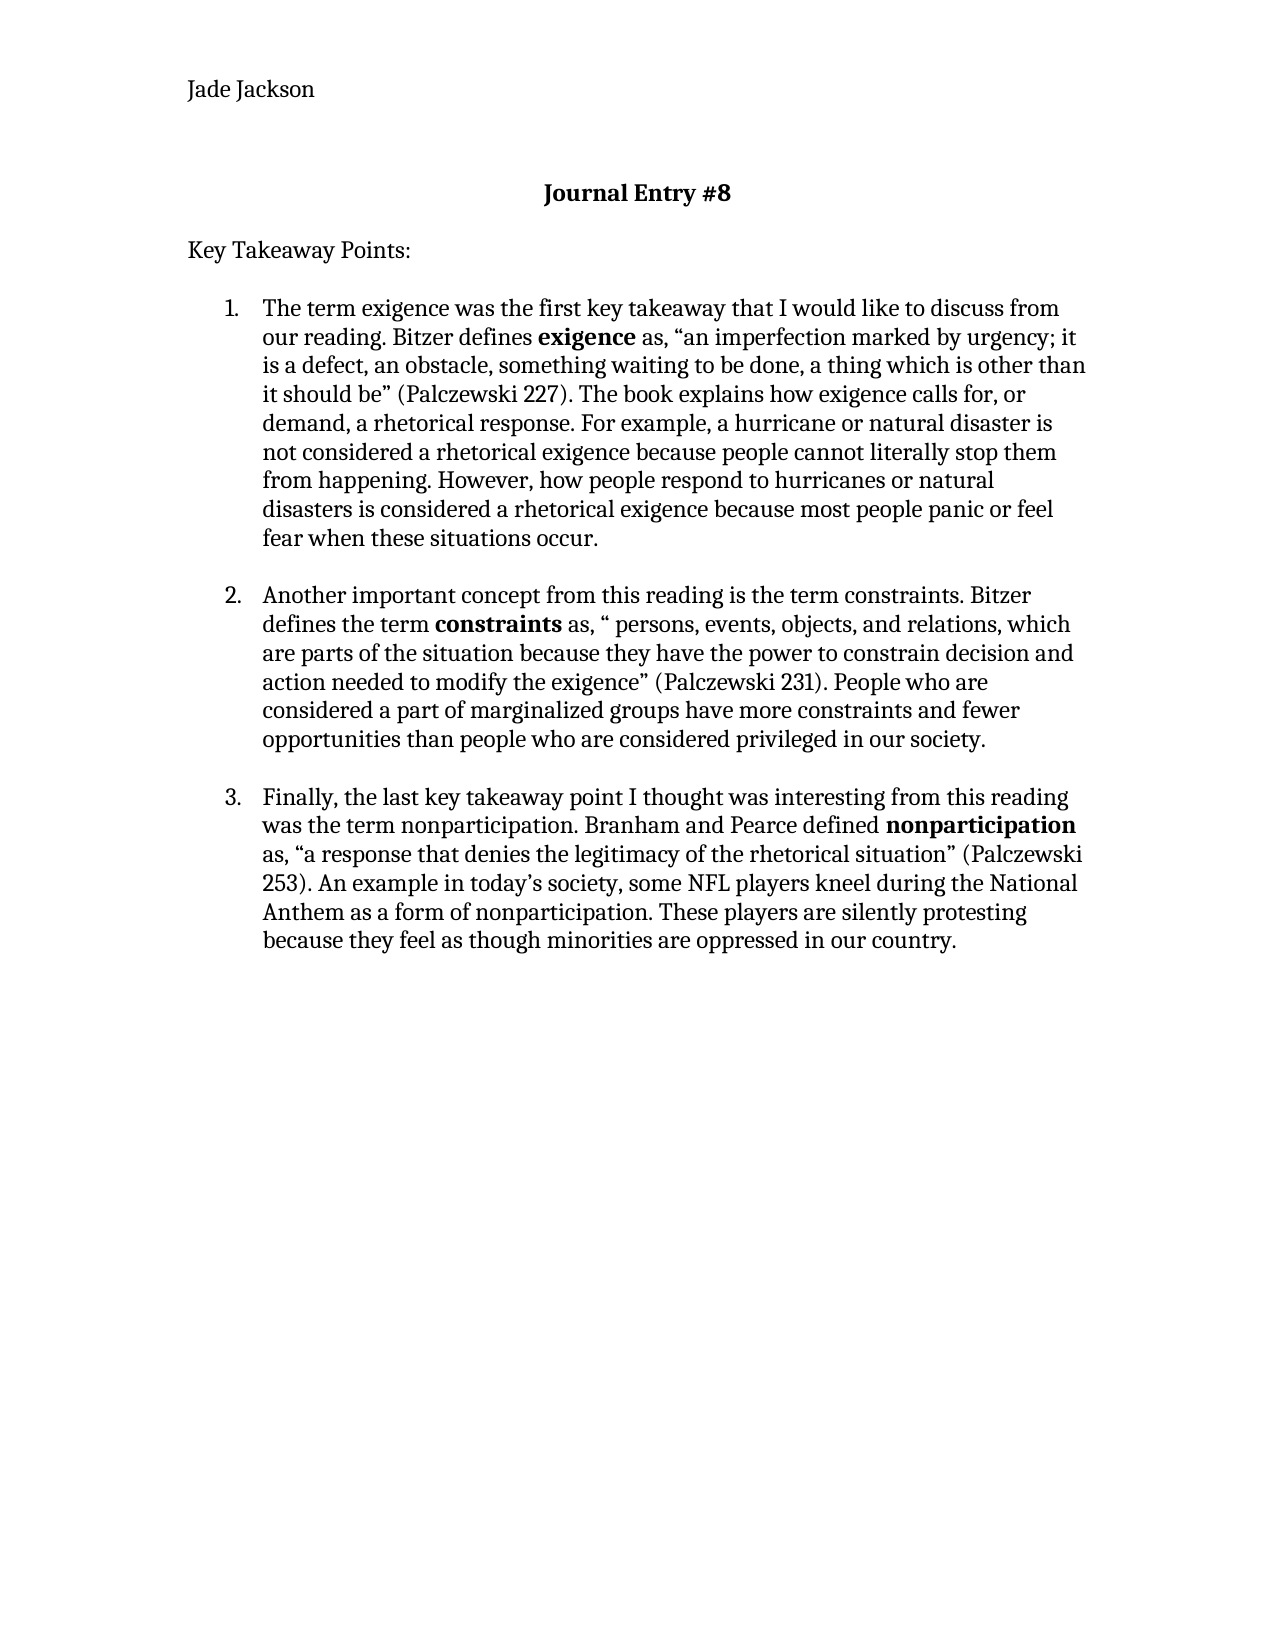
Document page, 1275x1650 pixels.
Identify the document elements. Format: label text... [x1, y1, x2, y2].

text Journal Entry #8 [187, 179, 1087, 207]
list Finally, the last key takeaway point I thought was interesting from this reading was the term nonparticipation. Branham and Pearce defined nonparticipation as, “a response that denies the legitimacy of the rhetorical situation” (Palczewski 253). An example in today’s society, some NFL players kneel during the National Anthem as a form of nonparticipation. These players are silently protesting because they feel as though minorities are oppressed in our country. [225, 782, 1087, 955]
list The term exigence was the first key takeaway that I would like to discuss from our reading. Bitzer defines exigence as, “an imperfection marked by urgency; it is a defect, an obstacle, something waiting to be done, a thing which is other than it should be” (Palczewski 227). The book explains how exigence calls for, or demand, a rhetorical response. For example, a hurricane or natural disaster is not considered a rhetorical exigence because people cannot literally stop them from happening. However, how people respond to hurricanes or natural disasters is considered a rhetorical exigence because most people panic or feel fear when these situations occur. [225, 294, 1087, 552]
list Another important concept from this reading is the term constraints. Bitzer defines the term constraints as, “ persons, events, objects, and relations, which are parts of the situation because they have the power to constrain decision and action needed to modify the exigence” (Palczewski 231). People who are considered a part of marginalized groups have more constraints and fewer opportunities than people who are considered privileged in our society. [225, 581, 1087, 754]
text Key Takeaway Points: [187, 236, 1087, 265]
